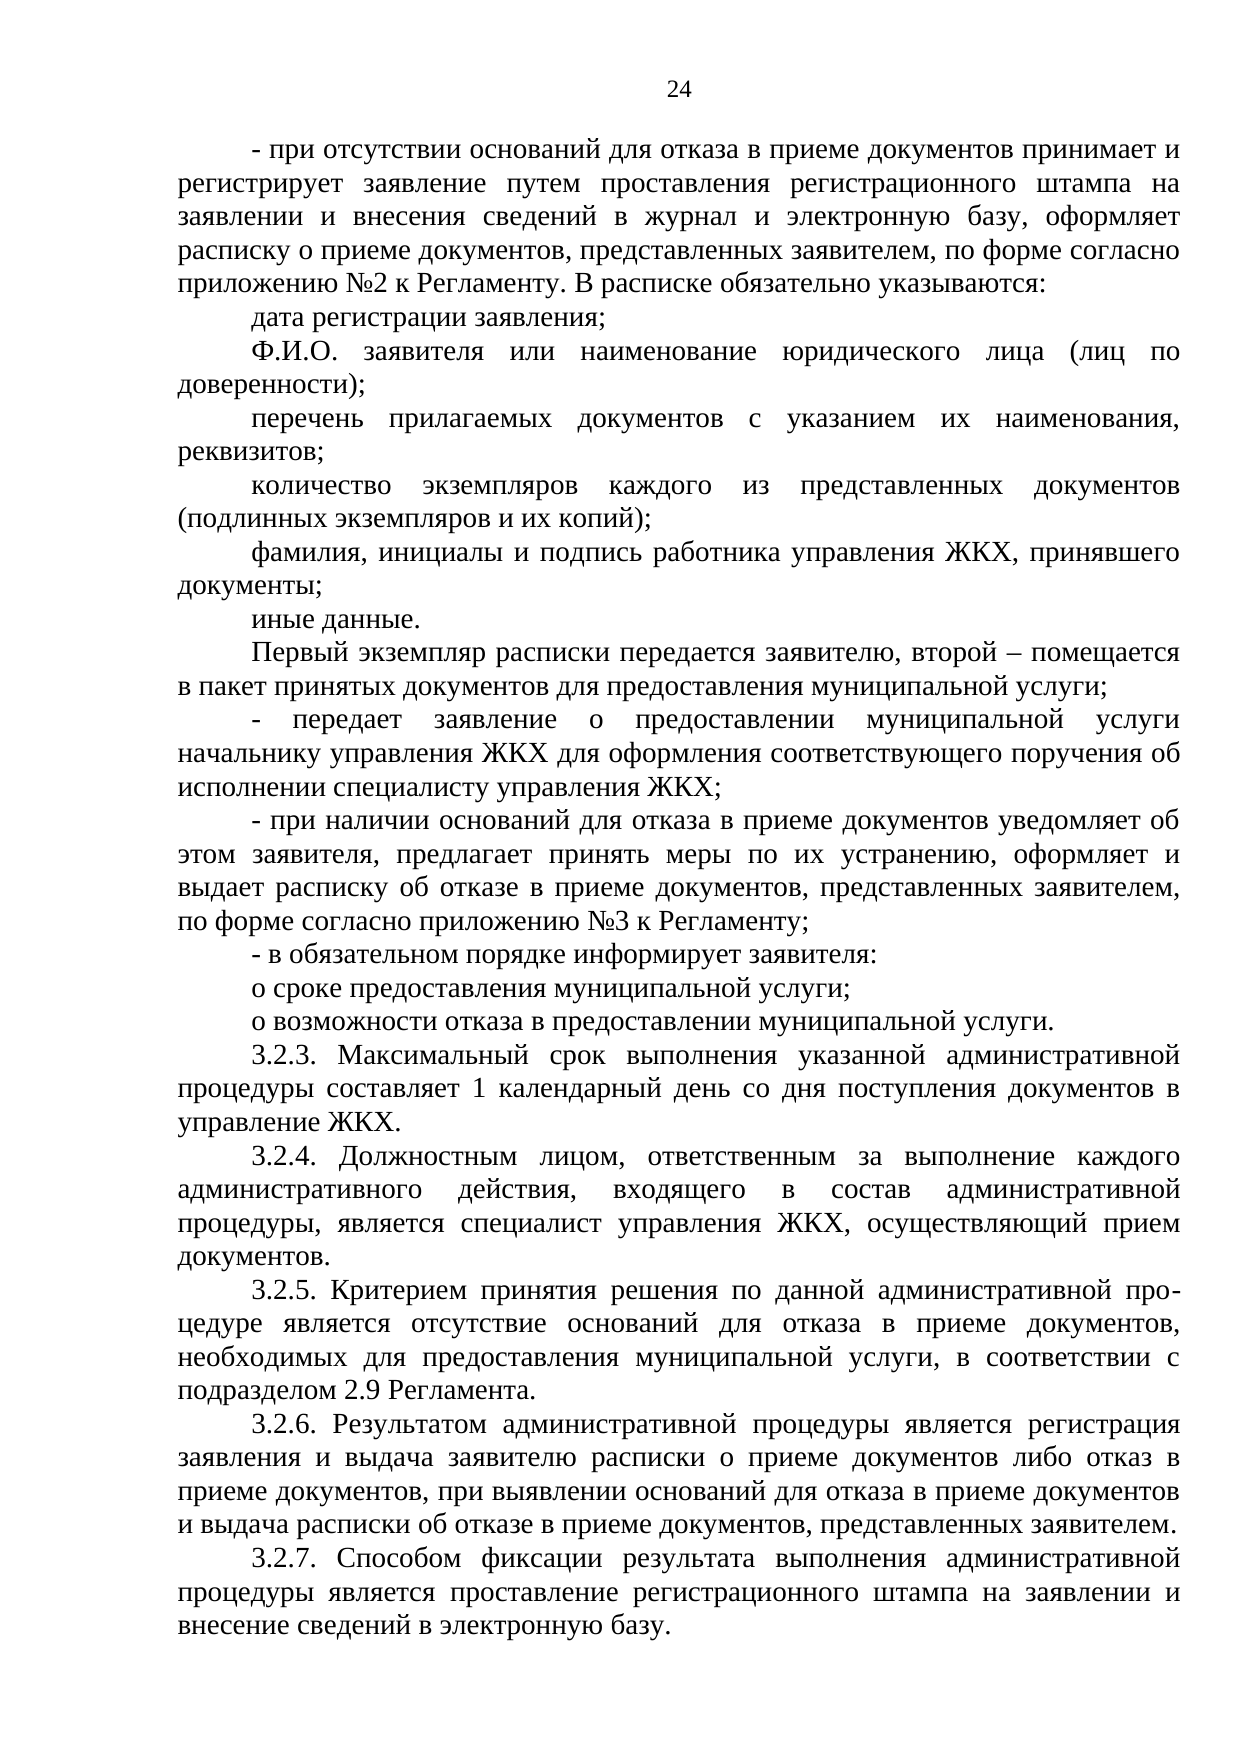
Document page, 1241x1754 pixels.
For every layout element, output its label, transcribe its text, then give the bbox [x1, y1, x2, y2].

text иные данные. [177, 601, 1181, 634]
text количество экземпляров каждого из представленных документов (подлинных экземпляров и их копий); [177, 467, 1181, 534]
text 3.2.6. Результатом административной процедуры является регистрация заявления и выдача заявителю расписки о приеме документов либо отказ в приеме документов, при выявлении оснований для отказа в приеме документов и выдача расписки об отказе в приеме документов, представленных заявителем. [177, 1406, 1181, 1540]
text Ф.И.О. заявителя или наименование юридического лица (лиц по доверенности); [177, 333, 1181, 400]
text 3.2.4. Должностным лицом, ответственным за выполнение каждого административного действия, входящего в состав административной процедуры, является специалист управления ЖКХ, осуществляющий прием документов. [177, 1138, 1181, 1272]
text Первый экземпляр расписки передается заявителю, второй – помещается в пакет принятых документов для предоставления муниципальной услуги; [177, 634, 1181, 702]
text - при наличии оснований для отказа в приеме документов уведомляет об этом заявителя, предлагает принять меры по их устранению, оформляет и выдает расписку об отказе в приеме документов, представленных заявителем, по форме согласно приложению №3 к Регламенту; [177, 802, 1181, 936]
text перечень прилагаемых документов с указанием их наименования, реквизитов; [177, 400, 1181, 467]
text о сроке предоставления муниципальной услуги; [177, 970, 1181, 1003]
text фамилия, инициалы и подпись работника управления ЖКХ, принявшего документы; [177, 534, 1181, 601]
text 3.2.3. Максимальный срок выполнения указанной административной процедуры составляет 1 календарный день со дня поступления документов в управление ЖКХ. [177, 1037, 1181, 1138]
text дата регистрации заявления; [177, 299, 1181, 333]
text - передает заявление о предоставлении муниципальной услуги начальнику управления ЖКХ для оформления соответствующего поручения об исполнении специалисту управления ЖКХ; [177, 702, 1181, 802]
text 3.2.7. Способом фиксации результата выполнения административной процедуры является проставление регистрационного штампа на заявлении и внесение сведений в электронную базу. [177, 1540, 1181, 1641]
text 3.2.5. Критерием принятия решения по данной административной процедуре является отсутствие оснований для отказа в приеме документов, необходимых для предоставления муниципальной услуги, в соответствии с подразделом 2.9 Регламента. [177, 1272, 1181, 1406]
text - в обязательном порядке информирует заявителя: [177, 936, 1181, 970]
text - при отсутствии оснований для отказа в приеме документов принимает и регистрирует заявление путем проставления регистрационного штампа на заявлении и внесения сведений в журнал и электронную базу, оформляет расписку о приеме документов, представленных заявителем, по форме согласно приложению №2 к Регламенту. В расписке обязательно указываются: [177, 131, 1181, 299]
text о возможности отказа в предоставлении муниципальной услуги. [177, 1003, 1181, 1037]
